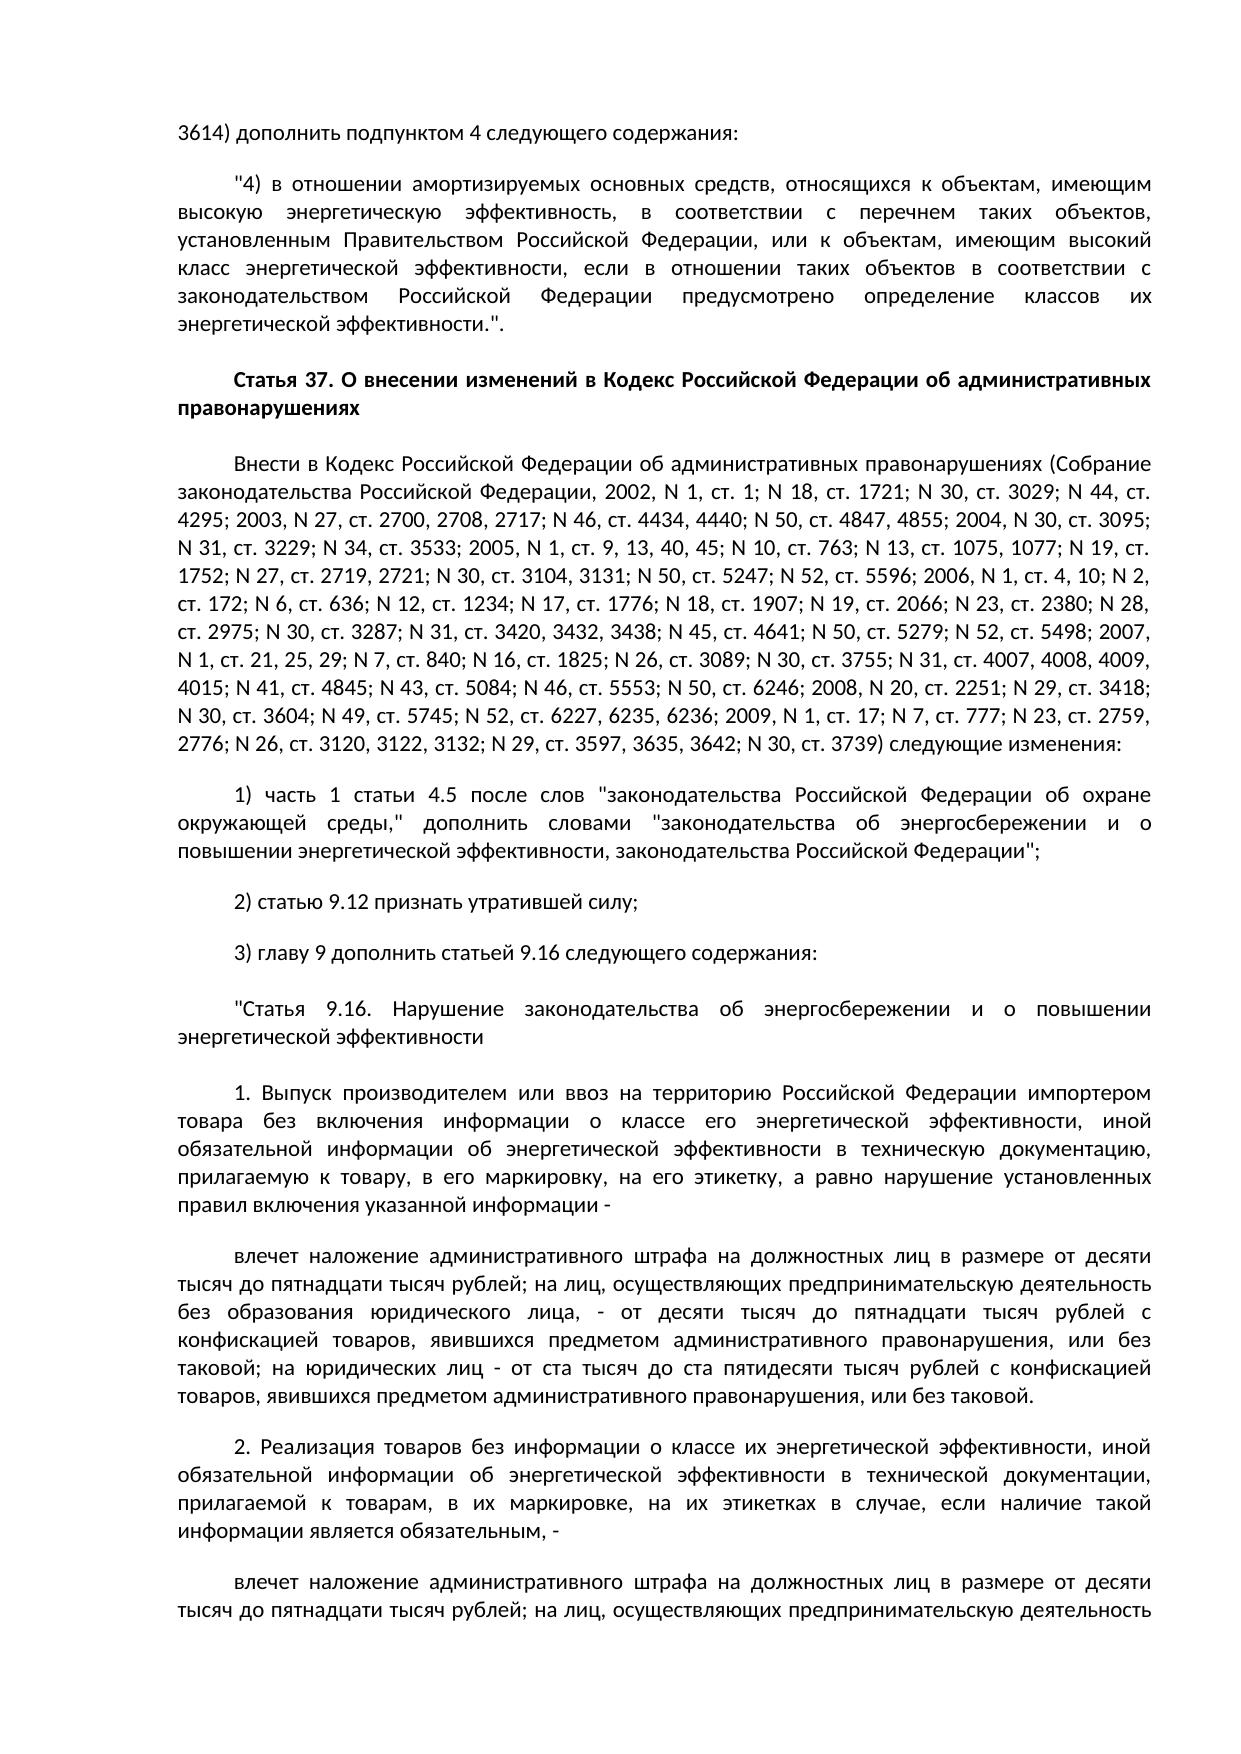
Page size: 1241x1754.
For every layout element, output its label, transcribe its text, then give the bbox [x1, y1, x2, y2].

text "4) в отношении амортизируемых основных средств, относящихся к объектам, имеющим высокую энергетическую эффективность, в соответствии с перечнем таких объектов, установленным Правительством Российской Федерации, или к объектам, имеющим высокий класс энергетической эффективности, если в отношении таких объектов в соответствии с законодательством Российской Федерации предусмотрено определение классов их энергетической эффективности.". [177, 169, 1152, 337]
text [177, 1567, 1152, 1623]
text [177, 118, 1152, 146]
text "Статья 9.16. Нарушение законодательства об энергосбережении и о повышении энергетической эффективности [177, 994, 1152, 1050]
text 1) часть 1 статьи 4.5 после слов "законодательства Российской Федерации об охране окружающей среды," дополнить словами "законодательства об энергосбережении и о повышении энергетической эффективности, законодательства Российской Федерации"; [177, 780, 1152, 864]
text 2. Реализация товаров без информации о классе их энергетической эффективности, иной обязательной информации об энергетической эффективности в технической документации, прилагаемой к товарам, в их маркировке, на их этикетках в случае, если наличие такой информации является обязательным, - [177, 1432, 1152, 1544]
text 2) статью 9.12 признать утратившей силу; [177, 887, 1152, 915]
title Статья 37. О внесении изменений в Кодекс Российской Федерации об административных правонарушениях [177, 365, 1152, 421]
text Внести в Кодекс Российской Федерации об административных правонарушениях (Собрание законодательства Российской Федерации, 2002, N 1, ст. 1; N 18, ст. 1721; N 30, ст. 3029; N 44, ст. 4295; 2003, N 27, ст. 2700, 2708, 2717; N 46, ст. 4434, 4440; N 50, ст. 4847, 4855; 2004, N 30, ст. 3095; N 31, ст. 3229; N 34, ст. 3533; 2005, N 1, ст. 9, 13, 40, 45; N 10, ст. 763; N 13, ст. 1075, 1077; N 19, ст. 1752; N 27, ст. 2719, 2721; N 30, ст. 3104, 3131; N 50, ст. 5247; N 52, ст. 5596; 2006, N 1, ст. 4, 10; N 2, ст. 172; N 6, ст. 636; N 12, ст. 1234; N 17, ст. 1776; N 18, ст. 1907; N 19, ст. 2066; N 23, ст. 2380; N 28, ст. 2975; N 30, ст. 3287; N 31, ст. 3420, 3432, 3438; N 45, ст. 4641; N 50, ст. 5279; N 52, ст. 5498; 2007, N 1, ст. 21, 25, 29; N 7, ст. 840; N 16, ст. 1825; N 26, ст. 3089; N 30, ст. 3755; N 31, ст. 4007, 4008, 4009, 4015; N 41, ст. 4845; N 43, ст. 5084; N 46, ст. 5553; N 50, ст. 6246; 2008, N 20, ст. 2251; N 29, ст. 3418; N 30, ст. 3604; N 49, ст. 5745; N 52, ст. 6227, 6235, 6236; 2009, N 1, ст. 17; N 7, ст. 777; N 23, ст. 2759, 2776; N 26, ст. 3120, 3122, 3132; N 29, ст. 3597, 3635, 3642; N 30, ст. 3739) следующие изменения: [177, 449, 1152, 757]
text 3) главу 9 дополнить статьей 9.16 следующего содержания: [177, 938, 1152, 966]
text 1. Выпуск производителем или ввоз на территорию Российской Федерации импортером товара без включения информации о классе его энергетической эффективности, иной обязательной информации об энергетической эффективности в техническую документацию, прилагаемую к товару, в его маркировку, на его этикетку, а равно нарушение установленных правил включения указанной информации - [177, 1078, 1152, 1218]
